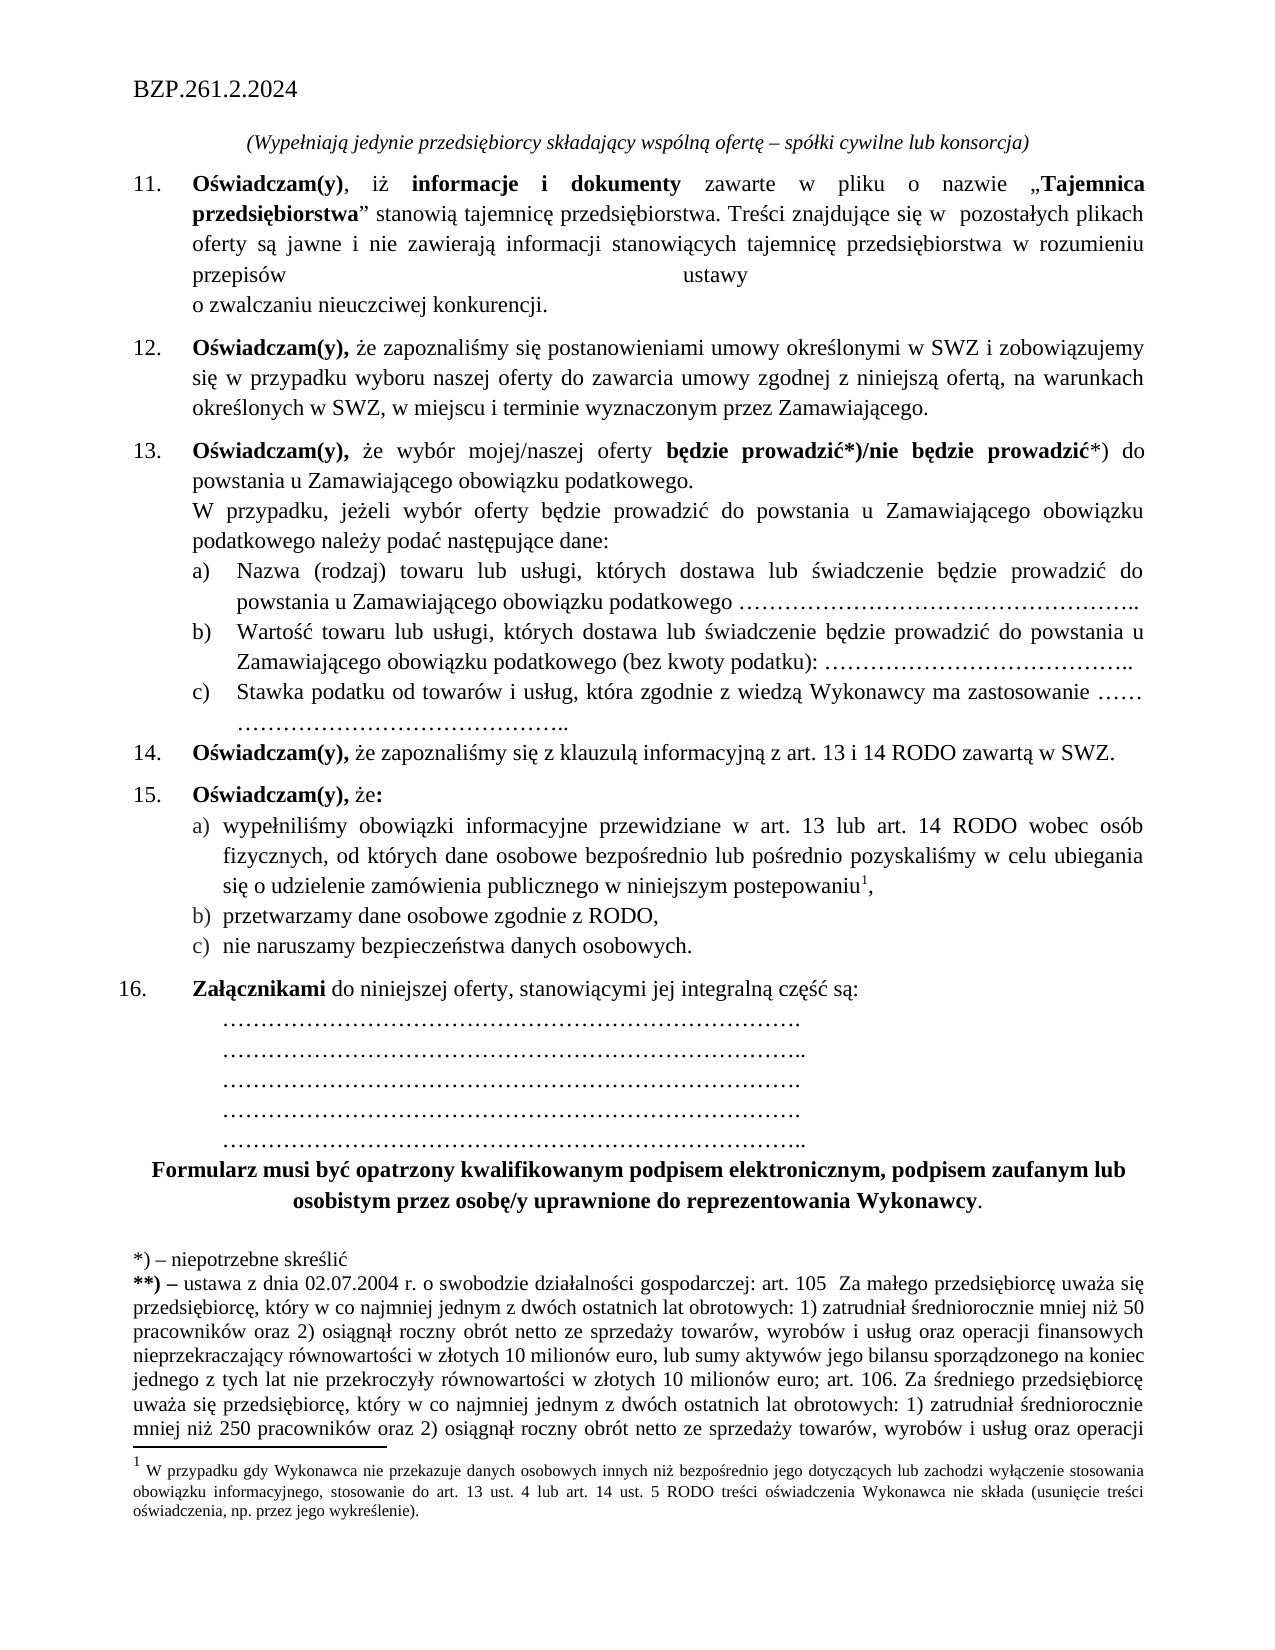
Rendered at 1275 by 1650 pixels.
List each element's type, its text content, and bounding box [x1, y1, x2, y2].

list Oświadczam(y), że: [133, 781, 1145, 808]
list Nazwa (rodzaj) towaru lub usługi, których dostawa lub świadczenie będzie prowadzić do powstania u Zamawiającego obowiązku podatkowego …………………………………………….. [192, 557, 1145, 614]
text …………………………………………………………………. [222, 1005, 1145, 1032]
text …………………………………………………………………. [222, 1066, 1145, 1092]
text ………………………………………………………………….. [222, 1036, 1145, 1062]
text ………………………………………………………………….. [222, 1126, 1145, 1153]
list Załącznikami do niniejszej oferty, stanowiącymi jej integralną część są: [118, 975, 1145, 1002]
list nie naruszamy bezpieczeństwa danych osobowych. [192, 932, 1145, 959]
list wypełniliśmy obowiązki informacyjne przewidziane w art. 13 lub art. 14 RODO wobec osób fizycznych, od których dane osobowe bezpośrednio lub pośrednio pozyskaliśmy w celu ubiegania się o udzielenie zamówienia publicznego w niniejszym postepowaniu, [192, 812, 1145, 898]
list Oświadczam(y), iż informacje i dokumenty zawarte w pliku o nazwie „Tajemnica przedsiębiorstwa” stanowią tajemnicę przedsiębiorstwa. Treści znajdujące się w pozostałych plikach oferty są jawne i nie zawierają informacji stanowiących tajemnicę przedsiębiorstwa w rozumieniu przepisów ustawy o zwalczaniu nieuczciwej konkurencji. [133, 170, 1145, 317]
list Stawka podatku od towarów i usług, która zgodnie z wiedzą Wykonawcy ma zastosowanie …… …………………………………….. [192, 678, 1145, 735]
text *) – niepotrzebne skreślić [133, 1247, 1145, 1271]
text Formularz musi być opatrzony kwalifikowanym podpisem elektronicznym, podpisem zaufanym lub osobistym przez osobę/y uprawnione do reprezentowania Wykonawcy. [133, 1156, 1145, 1213]
list Oświadczam(y), że wybór mojej/naszej oferty będzie prowadzić*)/nie będzie prowadzić*) do powstania u Zamawiającego obowiązku podatkowego. [133, 437, 1145, 493]
list przetwarzamy dane osobowe zgodnie z RODO, [192, 902, 1145, 929]
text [133, 1271, 1145, 1439]
text (Wypełniają jedynie przedsiębiorcy składający wspólną ofertę – spółki cywilne lub konsorcja) [133, 130, 1145, 154]
list Wartość towaru lub usługi, których dostawa lub świadczenie będzie prowadzić do powstania u Zamawiającego obowiązku podatkowego (bez kwoty podatku): ………………………………….. [192, 618, 1145, 674]
text W przypadku, jeżeli wybór oferty będzie prowadzić do powstania u Zamawiającego obowiązku podatkowego należy podać następujące dane: [192, 497, 1145, 554]
list Oświadczam(y), że zapoznaliśmy się z klauzulą informacyjną z art. 13 i 14 RODO zawartą w SWZ. [133, 739, 1145, 765]
text …………………………………………………………………. [222, 1096, 1145, 1122]
list Oświadczam(y), że zapoznaliśmy się postanowieniami umowy określonymi w SWZ i zobowiązujemy się w przypadku wyboru naszej oferty do zawarcia umowy zgodnej z niniejszą ofertą, na warunkach określonych w SWZ, w miejscu i terminie wyznaczonym przez Zamawiającego. [133, 333, 1145, 420]
